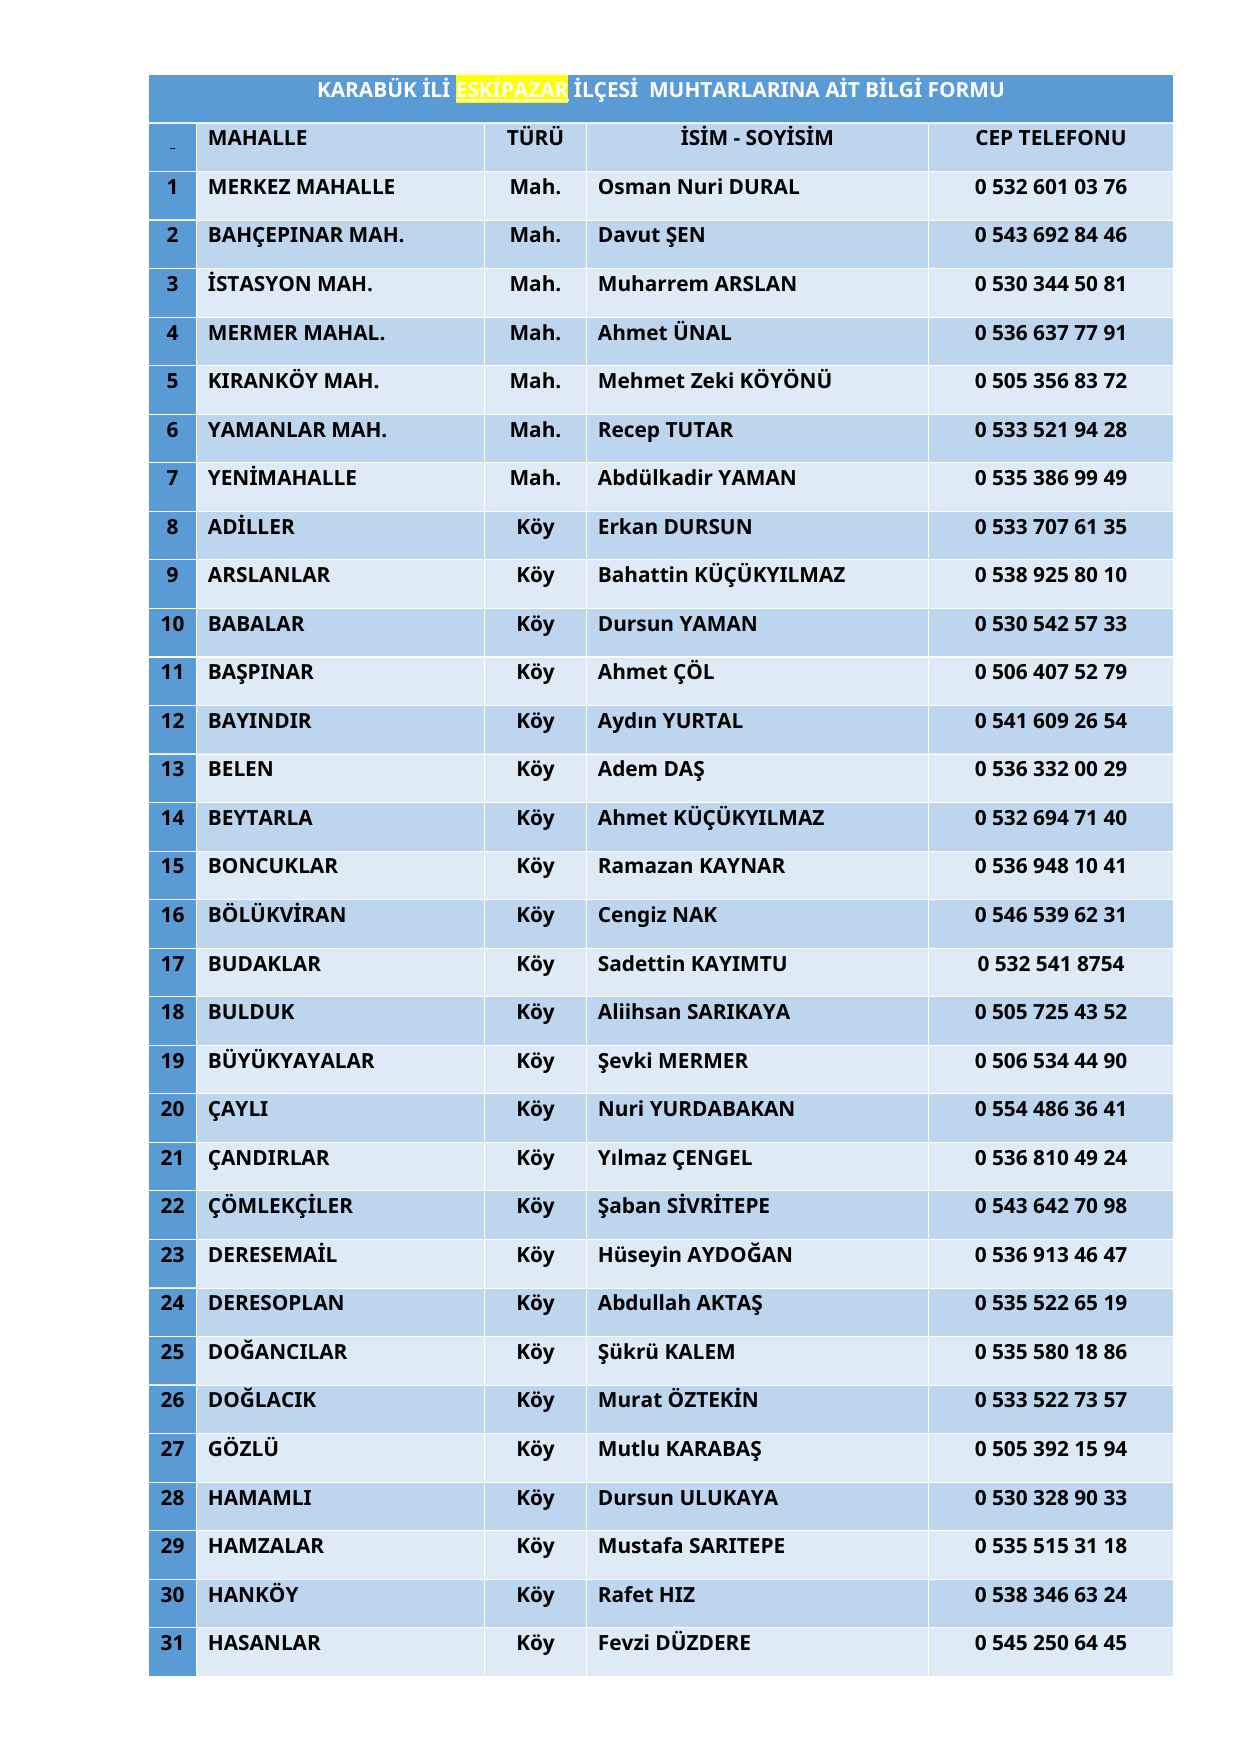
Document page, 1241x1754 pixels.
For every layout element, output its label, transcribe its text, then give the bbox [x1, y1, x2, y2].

table_cell 0 554 486 36 41 [929, 1094, 1173, 1142]
table_cell Mehmet Zeki KÖYÖNÜ [587, 366, 928, 414]
table_cell 26 [149, 1386, 196, 1433]
table_cell BÜYÜKYAYALAR [197, 1046, 484, 1093]
table_cell 0 538 925 80 10 [929, 560, 1173, 608]
table_cell 14 [149, 803, 196, 851]
table_cell Osman Nuri DURAL [587, 172, 928, 219]
table_cell Aliihsan SARIKAYA [587, 997, 928, 1045]
table_cell 19 [149, 1046, 196, 1093]
table_cell ÇÖMLEKÇİLER [197, 1191, 484, 1239]
table_cell 0 530 328 90 33 [929, 1483, 1173, 1530]
table_cell 0 543 692 84 46 [929, 221, 1173, 268]
table_cell Köy [485, 1434, 586, 1482]
table_cell 27 [149, 1434, 196, 1482]
table_cell Mah. [485, 221, 586, 268]
table_cell 0 530 542 57 33 [929, 609, 1173, 656]
table_cell ADİLLER [197, 512, 484, 559]
table_cell Yılmaz ÇENGEL [587, 1143, 928, 1190]
table_cell 0 535 522 65 19 [929, 1289, 1173, 1336]
table_cell 0 505 725 43 52 [929, 997, 1173, 1045]
table_cell 0 536 948 10 41 [929, 852, 1173, 899]
table_cell ÇAYLI [197, 1094, 484, 1142]
table_cell 0 533 521 94 28 [929, 415, 1173, 462]
table_cell 22 [149, 1191, 196, 1239]
table_cell Muharrem ARSLAN [587, 269, 928, 317]
table_cell [149, 124, 196, 171]
table_cell 16 [149, 900, 196, 948]
table_cell Erkan DURSUN [587, 512, 928, 559]
table_cell Köy [485, 1337, 586, 1384]
table_cell 10 [149, 609, 196, 656]
table_cell 0 543 642 70 98 [929, 1191, 1173, 1239]
table_cell Köy [485, 658, 586, 705]
table_cell 0 533 522 73 57 [929, 1386, 1173, 1433]
table_cell Ahmet ÜNAL [587, 318, 928, 365]
table_cell GÖZLÜ [197, 1434, 484, 1482]
table_cell Fevzi DÜZDERE [587, 1628, 928, 1676]
table_cell MERMER MAHAL. [197, 318, 484, 365]
table_cell Köy [485, 1386, 586, 1433]
table_cell BÖLÜKVİRAN [197, 900, 484, 948]
table_cell 0 532 601 03 76 [929, 172, 1173, 219]
table_cell 4 [149, 318, 196, 365]
table_cell MAHALLE [197, 124, 484, 171]
table_cell Mah. [485, 318, 586, 365]
table_cell Mah. [485, 269, 586, 317]
table_cell 29 [149, 1531, 196, 1579]
table_cell DERESOPLAN [197, 1289, 484, 1336]
table_cell Köy [485, 852, 586, 899]
table_cell Mah. [485, 172, 586, 219]
table_cell Abdullah AKTAŞ [587, 1289, 928, 1336]
table_cell 23 [149, 1240, 196, 1287]
table_cell 0 536 637 77 91 [929, 318, 1173, 365]
table_cell Aydın YURTAL [587, 706, 928, 753]
table_cell 11 [149, 658, 196, 705]
table_cell DOĞLACIK [197, 1386, 484, 1433]
table_cell BULDUK [197, 997, 484, 1045]
table_cell 0 506 407 52 79 [929, 658, 1173, 705]
table_cell Köy [485, 560, 586, 608]
table_cell Bahattin KÜÇÜKYILMAZ [587, 560, 928, 608]
table_cell Mah. [485, 366, 586, 414]
table_cell 21 [149, 1143, 196, 1190]
table_cell Murat ÖZTEKİN [587, 1386, 928, 1433]
table_cell BABALAR [197, 609, 484, 656]
table_cell BAŞPINAR [197, 658, 484, 705]
table_cell 12 [149, 706, 196, 753]
table_cell BUDAKLAR [197, 949, 484, 996]
table_cell Köy [485, 755, 586, 802]
table_cell 6 [149, 415, 196, 462]
table_cell 0 536 810 49 24 [929, 1143, 1173, 1190]
table_cell Köy [485, 1094, 586, 1142]
table_cell BELEN [197, 755, 484, 802]
table_cell Rafet HIZ [587, 1580, 928, 1627]
table_cell 24 [149, 1289, 196, 1336]
table_cell 9 [149, 560, 196, 608]
table_cell Köy [485, 609, 586, 656]
table_cell Ahmet KÜÇÜKYILMAZ [587, 803, 928, 851]
table_cell 0 505 356 83 72 [929, 366, 1173, 414]
table_cell Ahmet ÇÖL [587, 658, 928, 705]
table_cell Köy [485, 1289, 586, 1336]
table_header KARABÜK İLİ ESKİPAZAR İLÇESİ MUHTARLARINA AİT BİLGİ FORMU [149, 75, 1173, 122]
table_cell DOĞANCILAR [197, 1337, 484, 1384]
table_cell 20 [149, 1094, 196, 1142]
table_cell 0 532 541 8754 [929, 949, 1173, 996]
table_cell 0 532 694 71 40 [929, 803, 1173, 851]
table_cell YAMANLAR MAH. [197, 415, 484, 462]
table_cell 0 533 707 61 35 [929, 512, 1173, 559]
table_cell 0 536 332 00 29 [929, 755, 1173, 802]
table_cell 0 535 580 18 86 [929, 1337, 1173, 1384]
table_cell 0 505 392 15 94 [929, 1434, 1173, 1482]
table_cell 8 [149, 512, 196, 559]
table_cell 31 [149, 1628, 196, 1676]
table_cell 13 [149, 755, 196, 802]
table_cell 0 538 346 63 24 [929, 1580, 1173, 1627]
table_cell HASANLAR [197, 1628, 484, 1676]
table_cell Mah. [485, 463, 586, 511]
table_cell HAMAMLI [197, 1483, 484, 1530]
table_cell 25 [149, 1337, 196, 1384]
table_cell Köy [485, 1580, 586, 1627]
table_cell Dursun YAMAN [587, 609, 928, 656]
table_cell 15 [149, 852, 196, 899]
table_cell 1 [149, 172, 196, 219]
table_cell Şevki MERMER [587, 1046, 928, 1093]
table_cell 28 [149, 1483, 196, 1530]
table_cell Köy [485, 1531, 586, 1579]
table_cell 30 [149, 1580, 196, 1627]
table_cell Köy [485, 1628, 586, 1676]
table_cell DERESEMAİL [197, 1240, 484, 1287]
table_cell 5 [149, 366, 196, 414]
table_cell Mah. [485, 415, 586, 462]
table_cell Köy [485, 1240, 586, 1287]
table_cell BAHÇEPINAR MAH. [197, 221, 484, 268]
table_cell Cengiz NAK [587, 900, 928, 948]
table_cell Köy [485, 949, 586, 996]
table_cell KIRANKÖY MAH. [197, 366, 484, 414]
table_cell Köy [485, 1143, 586, 1190]
table_cell TÜRÜ [485, 124, 586, 171]
table_cell Köy [485, 803, 586, 851]
table_cell Recep TUTAR [587, 415, 928, 462]
table_cell BONCUKLAR [197, 852, 484, 899]
table_cell Şükrü KALEM [587, 1337, 928, 1384]
table_cell Abdülkadir YAMAN [587, 463, 928, 511]
table_cell 17 [149, 949, 196, 996]
table_cell 0 535 386 99 49 [929, 463, 1173, 511]
table_cell İSİM - SOYİSİM [587, 124, 928, 171]
table_cell MERKEZ MAHALLE [197, 172, 484, 219]
table_cell Köy [485, 512, 586, 559]
table_cell Dursun ULUKAYA [587, 1483, 928, 1530]
table_cell Nuri YURDABAKAN [587, 1094, 928, 1142]
table_cell Ramazan KAYNAR [587, 852, 928, 899]
table_cell Köy [485, 1046, 586, 1093]
table_cell 0 506 534 44 90 [929, 1046, 1173, 1093]
table_cell ÇANDIRLAR [197, 1143, 484, 1190]
table_cell BEYTARLA [197, 803, 484, 851]
table_cell 0 530 344 50 81 [929, 269, 1173, 317]
table_cell Köy [485, 1191, 586, 1239]
table_cell Mutlu KARABAŞ [587, 1434, 928, 1482]
table_cell HANKÖY [197, 1580, 484, 1627]
table_cell 3 [149, 269, 196, 317]
table_cell 0 535 515 31 18 [929, 1531, 1173, 1579]
table_cell ARSLANLAR [197, 560, 484, 608]
table_cell YENİMAHALLE [197, 463, 484, 511]
table_cell Mustafa SARITEPE [587, 1531, 928, 1579]
table_cell 0 541 609 26 54 [929, 706, 1173, 753]
table_cell Davut ŞEN [587, 221, 928, 268]
table_cell Sadettin KAYIMTU [587, 949, 928, 996]
table_cell Köy [485, 900, 586, 948]
table_cell BAYINDIR [197, 706, 484, 753]
table_cell Köy [485, 1483, 586, 1530]
table_cell 0 546 539 62 31 [929, 900, 1173, 948]
table_cell Hüseyin AYDOĞAN [587, 1240, 928, 1287]
table_cell 7 [149, 463, 196, 511]
table_cell 0 536 913 46 47 [929, 1240, 1173, 1287]
table_cell Köy [485, 997, 586, 1045]
table_cell CEP TELEFONU [929, 124, 1173, 171]
table_cell 0 545 250 64 45 [929, 1628, 1173, 1676]
table_cell Köy [485, 706, 586, 753]
table_cell HAMZALAR [197, 1531, 484, 1579]
table_cell Şaban SİVRİTEPE [587, 1191, 928, 1239]
table_cell 18 [149, 997, 196, 1045]
table_cell İSTASYON MAH. [197, 269, 484, 317]
table_cell Adem DAŞ [587, 755, 928, 802]
table_cell 2 [149, 221, 196, 268]
